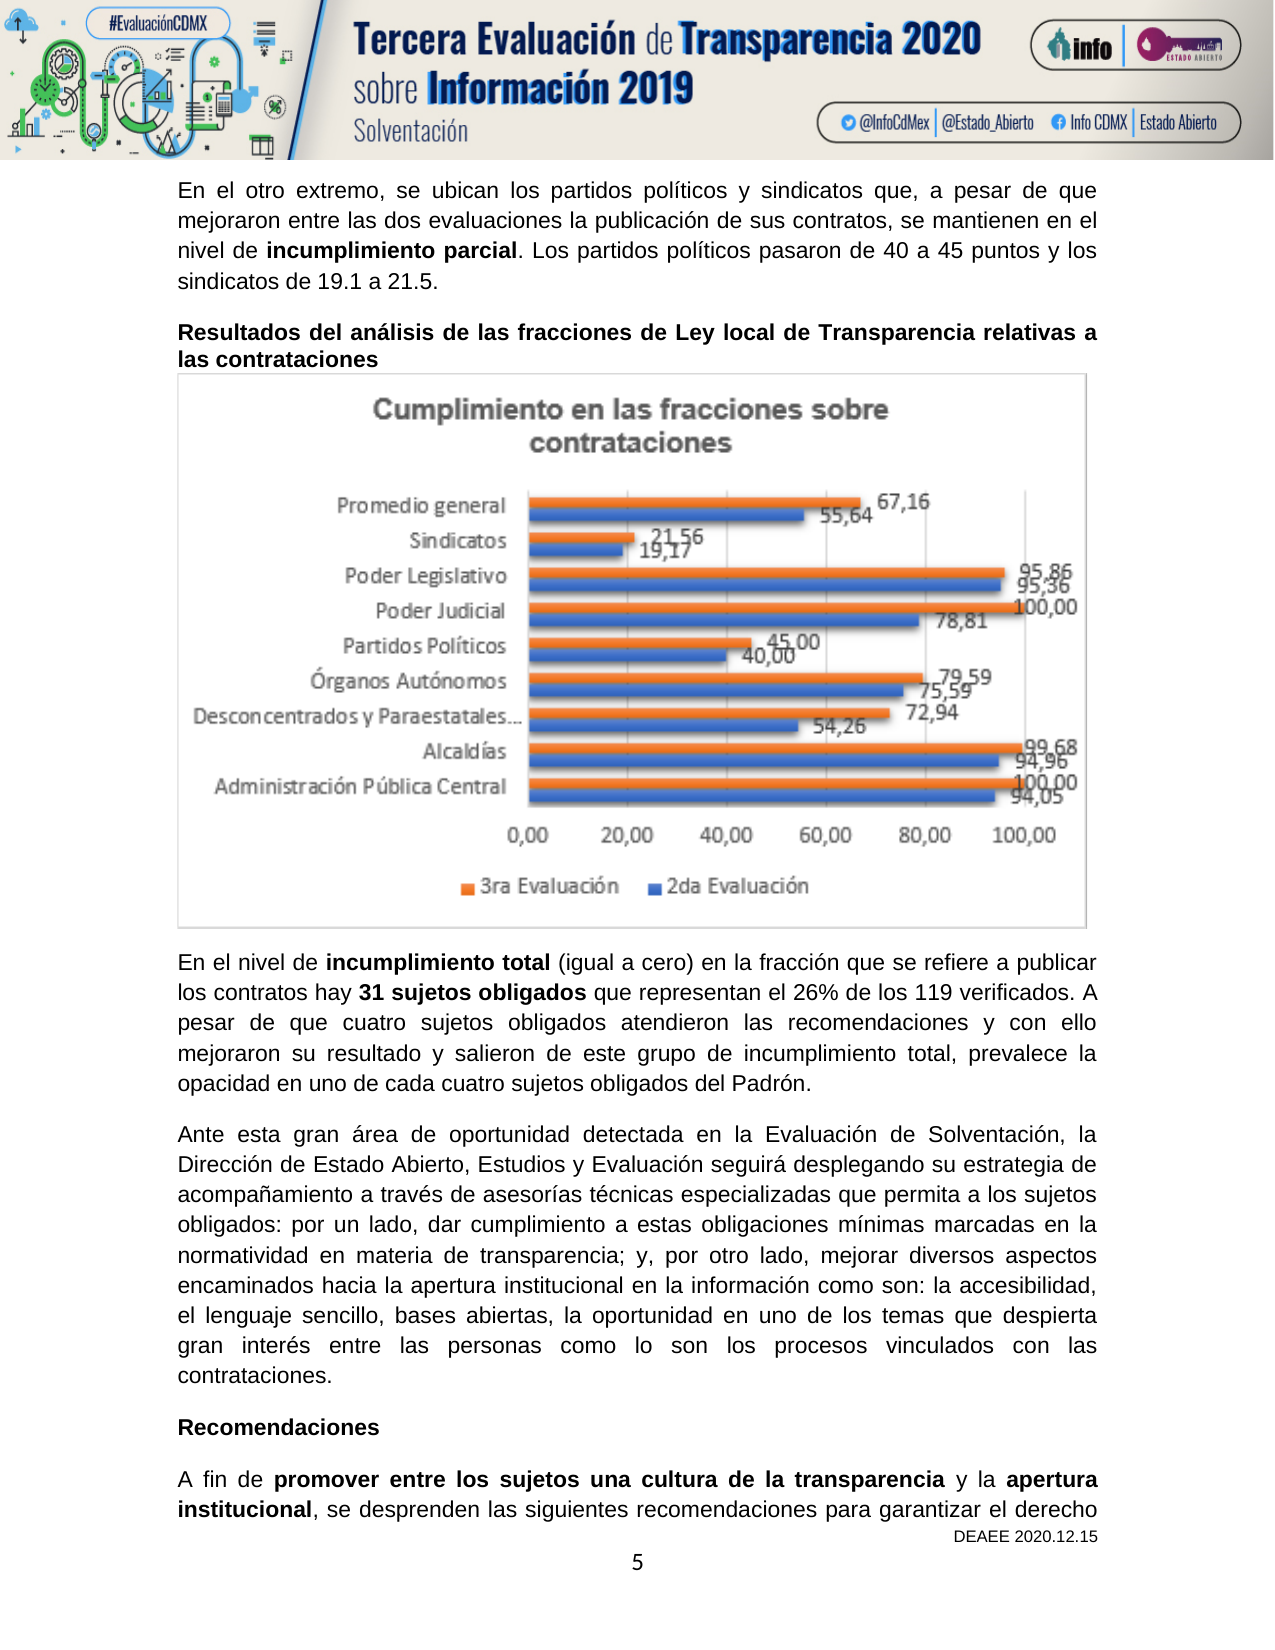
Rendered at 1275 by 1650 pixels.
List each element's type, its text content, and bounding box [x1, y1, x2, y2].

picture [177, 373, 1089, 929]
text Ante esta gran área de oportunidad detectada en la Evaluación de Solventación, la Dirección de Estado Abierto, Estudios y Evaluación seguirá desplegando su estrategia de acompañamiento a través de asesorías técnicas especializadas que permita a los sujetos obligados: por un lado, dar cumplimiento a estas obligaciones mínimas marcadas en la normatividad en materia de transparencia; y, por otro lado, mejorar diversos aspectos encaminados hacia la apertura institucional en la información como son: la accesibilidad, el lenguaje sencillo, bases abiertas, la oportunidad en uno de los temas que despierta gran interés entre las personas como lo son los procesos vinculados con las contrataciones. [177, 1121, 1098, 1389]
text En el nivel de incumplimiento total (igual a cero) en la fracción que se refiere a publicar los contratos hay 31 sujetos obligados que representan el 26% de los 119 verificados. A pesar de que cuatro sujetos obligados atendieron las recomendaciones y con ello mejoraron su resultado y salieron de este grupo de incumplimiento total, prevalece la opacidad en uno de cada cuatro sujetos obligados del Padrón. [177, 949, 1098, 1096]
text Resultados del análisis de las fracciones de Ley local de Transparencia relativas a las contrataciones [177, 319, 1098, 373]
picture [0, 0, 1274, 160]
text En el otro extremo, se ubican los partidos políticos y sindicatos que, a pesar de que mejoraron entre las dos evaluaciones la publicación de sus contratos, se mantienen en el nivel de incumplimiento parcial. Los partidos políticos pasaron de 40 a 45 puntos y los sindicatos de 19.1 a 21.5. [177, 177, 1098, 294]
text Recomendaciones [177, 1413, 1098, 1440]
